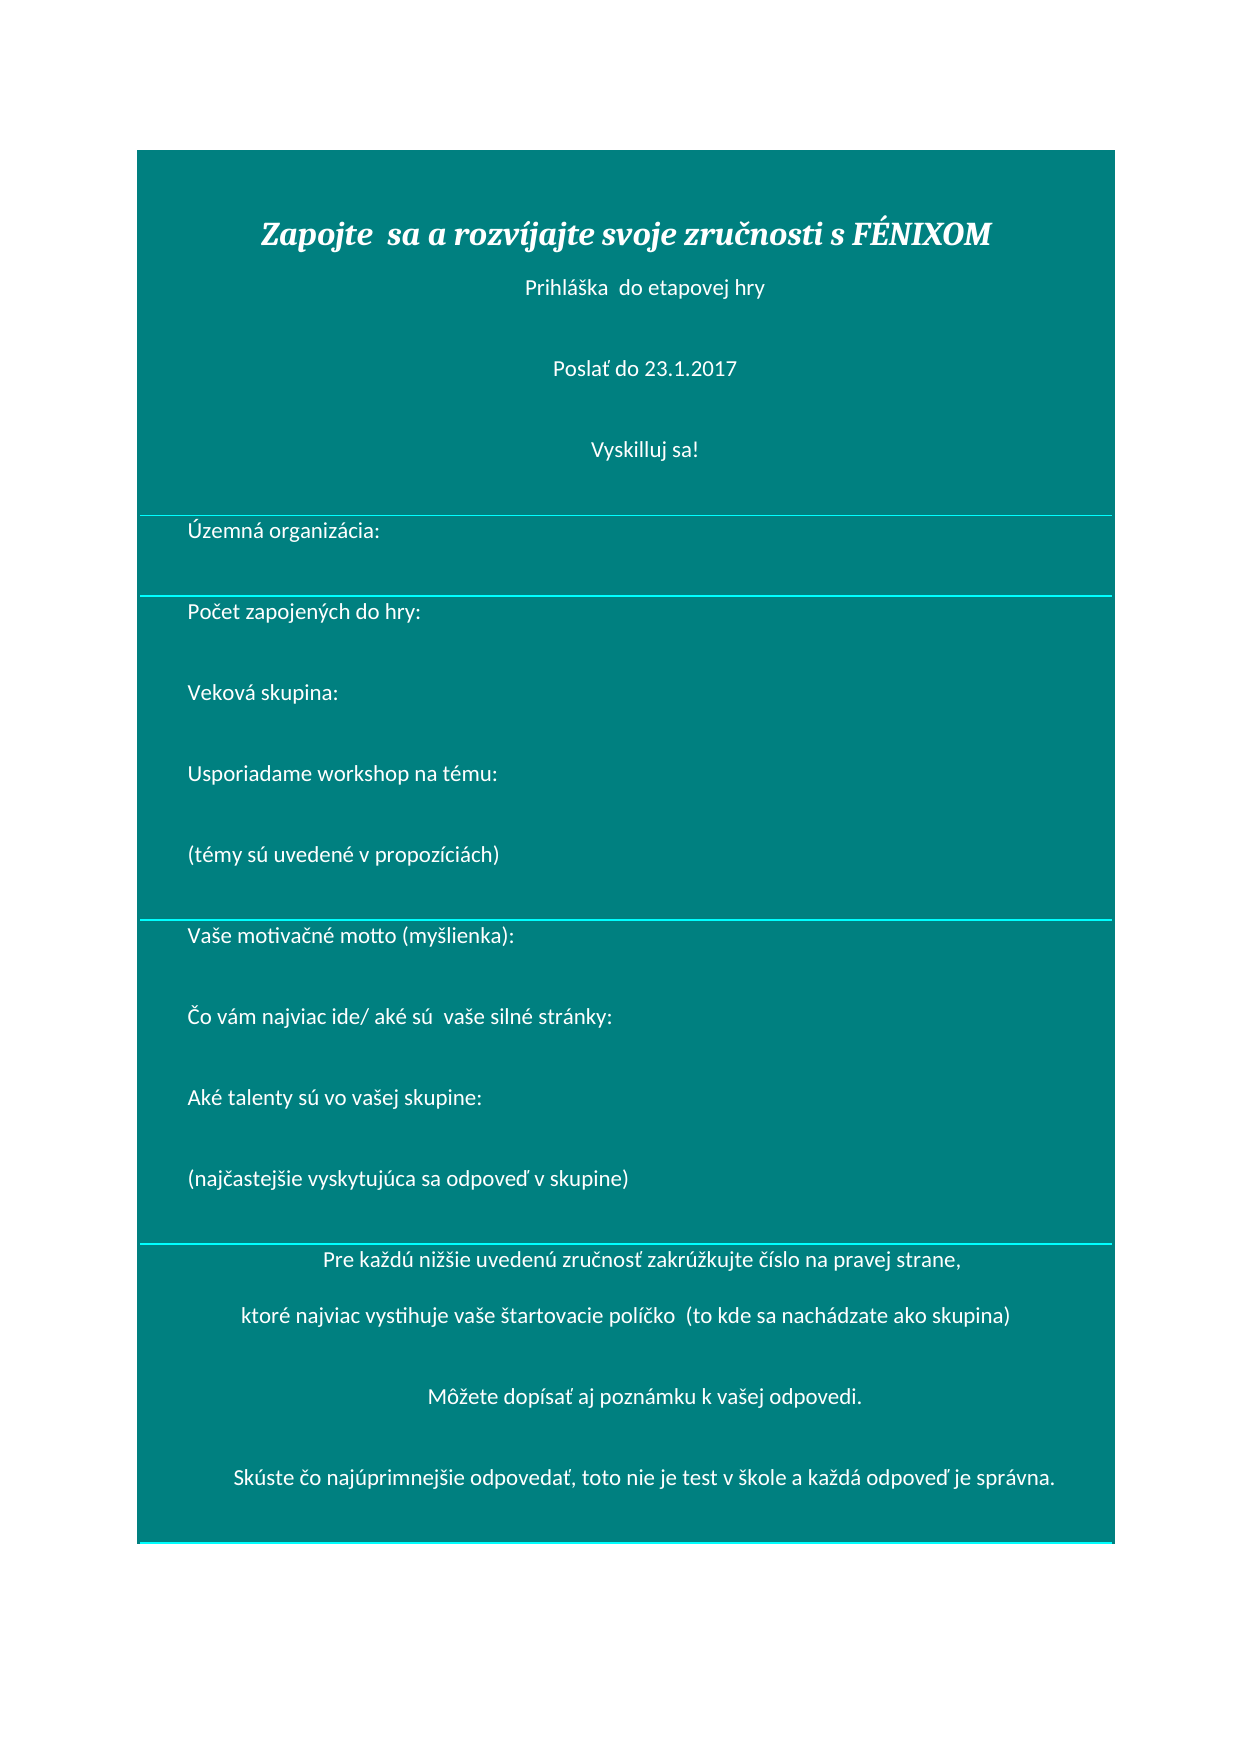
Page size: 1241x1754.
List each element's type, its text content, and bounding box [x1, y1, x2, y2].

table_cell Vaše motivačné motto (myšlienka): Čo vám najviac ide/ aké sú vaše silné stránky: Aké talenty sú vo vašej skupine: (najčastejšie vyskytujúca sa odpoveď v skupine) [140, 921, 1112, 1243]
table_header Zapojte sa a rozvíjajte svoje zručnosti s FÉNIXOM Prihláška do etapovej hry Poslať do 23.1.2017 Vyskilluj sa! [140, 153, 1112, 514]
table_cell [140, 1245, 1112, 1542]
table_cell Územná organizácia: [140, 516, 1112, 595]
table_cell Počet zapojených do hry: Veková skupina: Usporiadame workshop na tému: (témy sú uvedené v propozíciách) [140, 597, 1112, 919]
